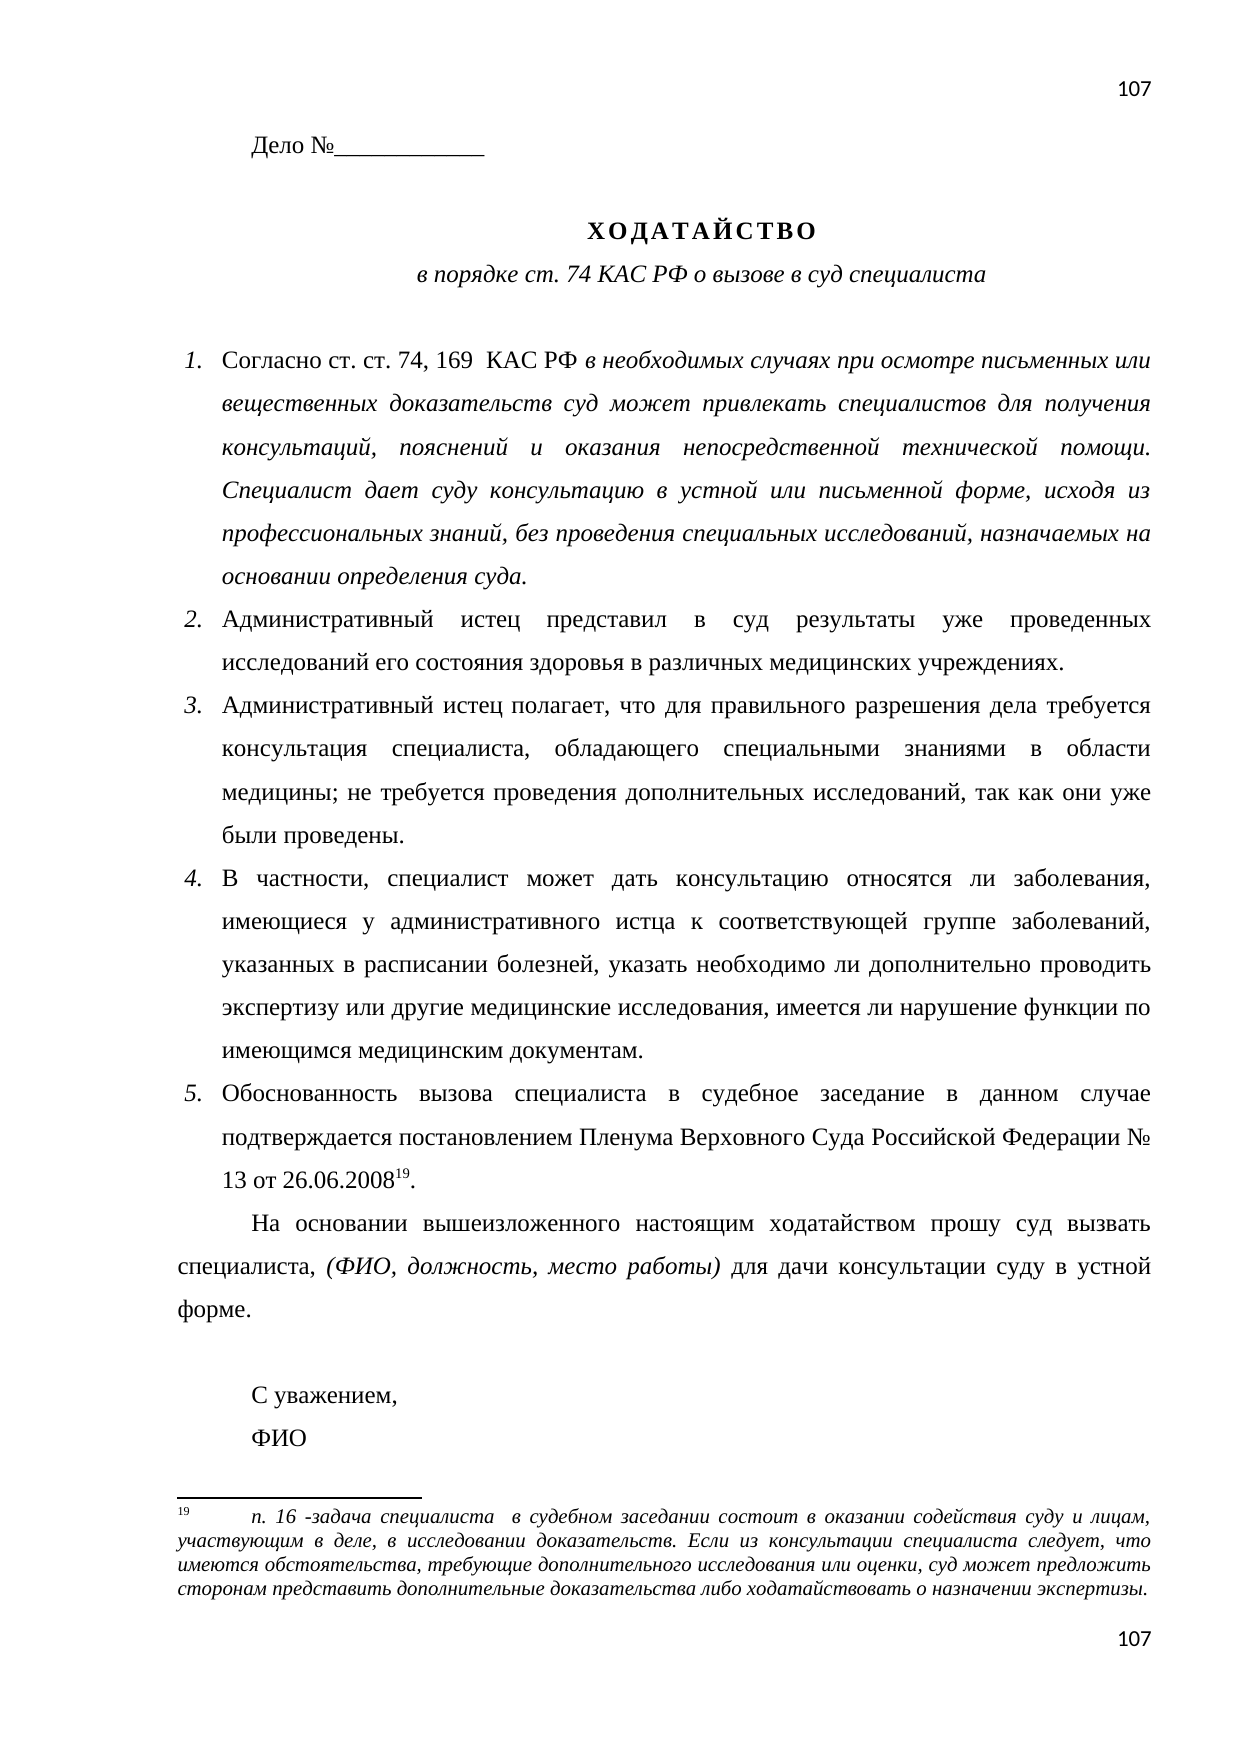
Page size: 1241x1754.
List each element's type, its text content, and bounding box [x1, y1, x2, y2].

list Обоснованность вызова специалиста в судебное заседание в данном случае подтверждается постановлением Пленума Верховного Суда Российской Федерации № 13 от 26.06.2008. [184, 1078, 1152, 1193]
list Административный истец полагает, что для правильного разрешения дела требуется консультация специалиста, обладающего специальными знаниями в области медицины; не требуется проведения дополнительных исследований, так как они уже были проведены. [184, 690, 1152, 848]
text Дело №____________ [177, 130, 1152, 158]
list Согласно ст. ст. 74, 169 КАС РФ в необходимых случаях при осмотре письменных или вещественных доказательств суд может привлекать специалистов для получения консультаций, пояснений и оказания непосредственной технической помощи. Специалист дает суду консультацию в устной или письменной форме, исходя из профессиональных знаний, без проведения специальных исследований, назначаемых на основании определения суда. [184, 345, 1152, 590]
text ФИО [177, 1423, 1152, 1452]
text На основании вышеизложенного настоящим ходатайством прошу суд вызвать специалиста, (ФИО, должность, место работы) для дачи консультации суду в устной форме. [177, 1208, 1152, 1323]
text ХОДАТАЙСТВО [177, 216, 1152, 245]
list Административный истец представил в суд результаты уже проведенных исследований его состояния здоровья в различных медицинских учреждениях. [184, 604, 1152, 676]
list В частности, специалист может дать консультацию относятся ли заболевания, имеющиеся у административного истца к соответствующей группе заболеваний, указанных в расписании болезней, указать необходимо ли дополнительно проводить экспертизу или другие медицинские исследования, имеется ли нарушение функции по имеющимся медицинским документам. [184, 863, 1152, 1064]
text С уважением, [177, 1380, 1152, 1409]
text в порядке ст. 74 КАС РФ о вызове в суд специалиста [177, 259, 1152, 288]
